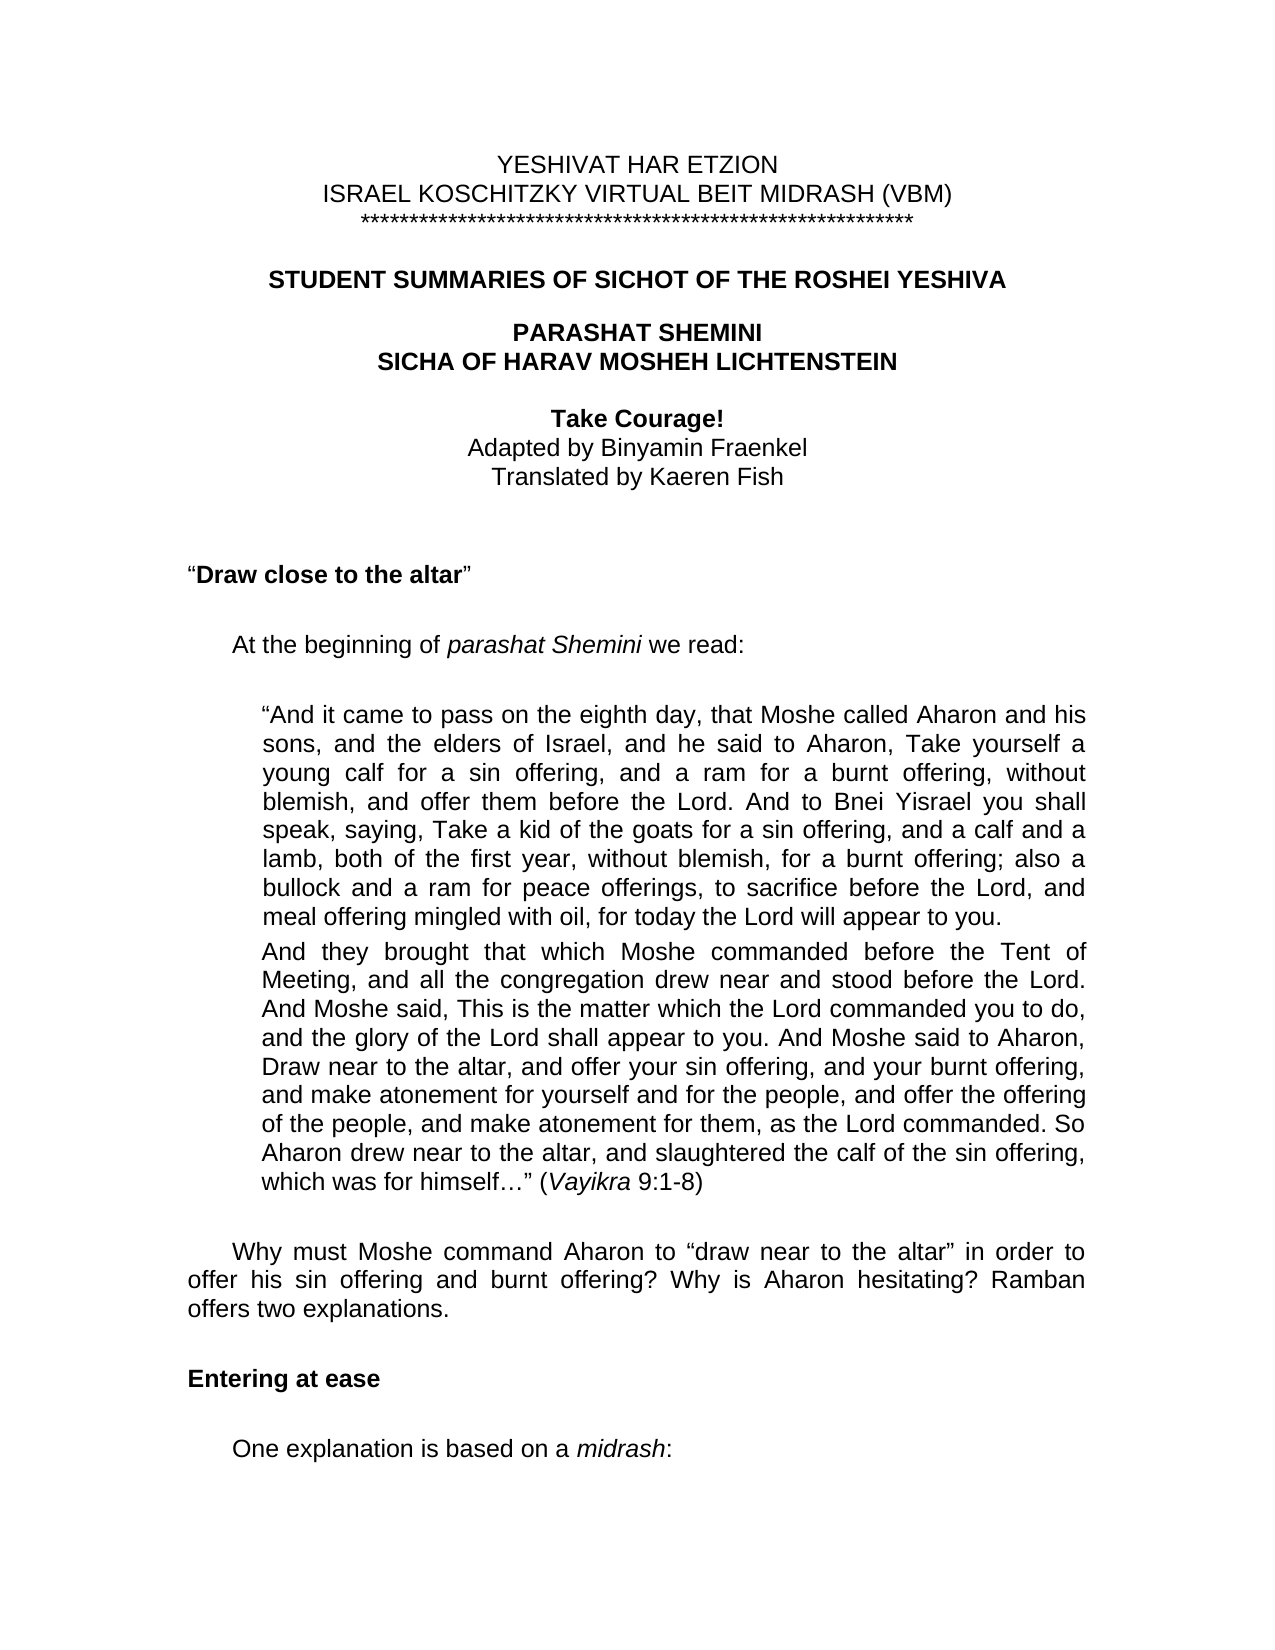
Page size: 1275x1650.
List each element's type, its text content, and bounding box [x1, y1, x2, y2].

text Translated by Kaeren Fish [187, 461, 1087, 490]
text Take Courage! [187, 404, 1087, 433]
text Adapted by Binyamin Fraenkel [187, 433, 1087, 461]
text ISRAEL KOSCHITZKY VIRTUAL BEIT MIDRASH (VBM) [187, 179, 1087, 207]
text One explanation is based on a midrash: [187, 1434, 1087, 1463]
text And they brought that which Moshe commanded before the Tent of Meeting, and all the congregation drew near and stood before the Lord. And Moshe said, This is the matter which the Lord commanded you to do, and the glory of the Lord shall appear to you. And Moshe said to Aharon, Draw near to the altar, and offer your sin offering, and your burnt offering, and make atonement for yourself and for the people, and offer the offering of the people, and make atonement for them, as the Lord commanded. So Aharon drew near to the altar, and slaughtered the calf of the sin offering, which was for himself…” (Vayikra 9:1-8) [261, 936, 1087, 1195]
text PARASHAT SHEMINI [187, 318, 1087, 346]
text At the beginning of parashat Shemini we read: [187, 630, 1087, 659]
text “Draw close to the altar” [187, 560, 1087, 589]
text Entering at ease [187, 1364, 1087, 1393]
text “And it came to pass on the eighth day, that Moshe called Aharon and his sons, and the elders of Israel, and he said to Aharon, Take yourself a young calf for a sin offering, and a ram for a burnt offering, without blemish, and offer them before the Lord. And to Bnei Yisrael you shall speak, saying, Take a kid of the goats for a sin offering, and a calf and a lamb, both of the first year, without blemish, for a burnt offering; also a bullock and a ram for peace offerings, to sacrifice before the Lord, and meal offering mingled with oil, for today the Lord will appear to you. [261, 700, 1087, 930]
text ********************************************************* [187, 207, 1087, 236]
text STUDENT SUMMARIES OF SICHOT OF THE ROSHEI YESHIVA [187, 265, 1087, 294]
text SICHA OF HARAV MOSHEH LICHTENSTEIN [187, 346, 1087, 375]
text Why must Moshe command Aharon to “draw near to the altar” in order to offer his sin offering and burnt offering? Why is Aharon hesitating? Ramban offers two explanations. [187, 1236, 1087, 1323]
text YESHIVAT HAR ETZION [187, 150, 1087, 179]
